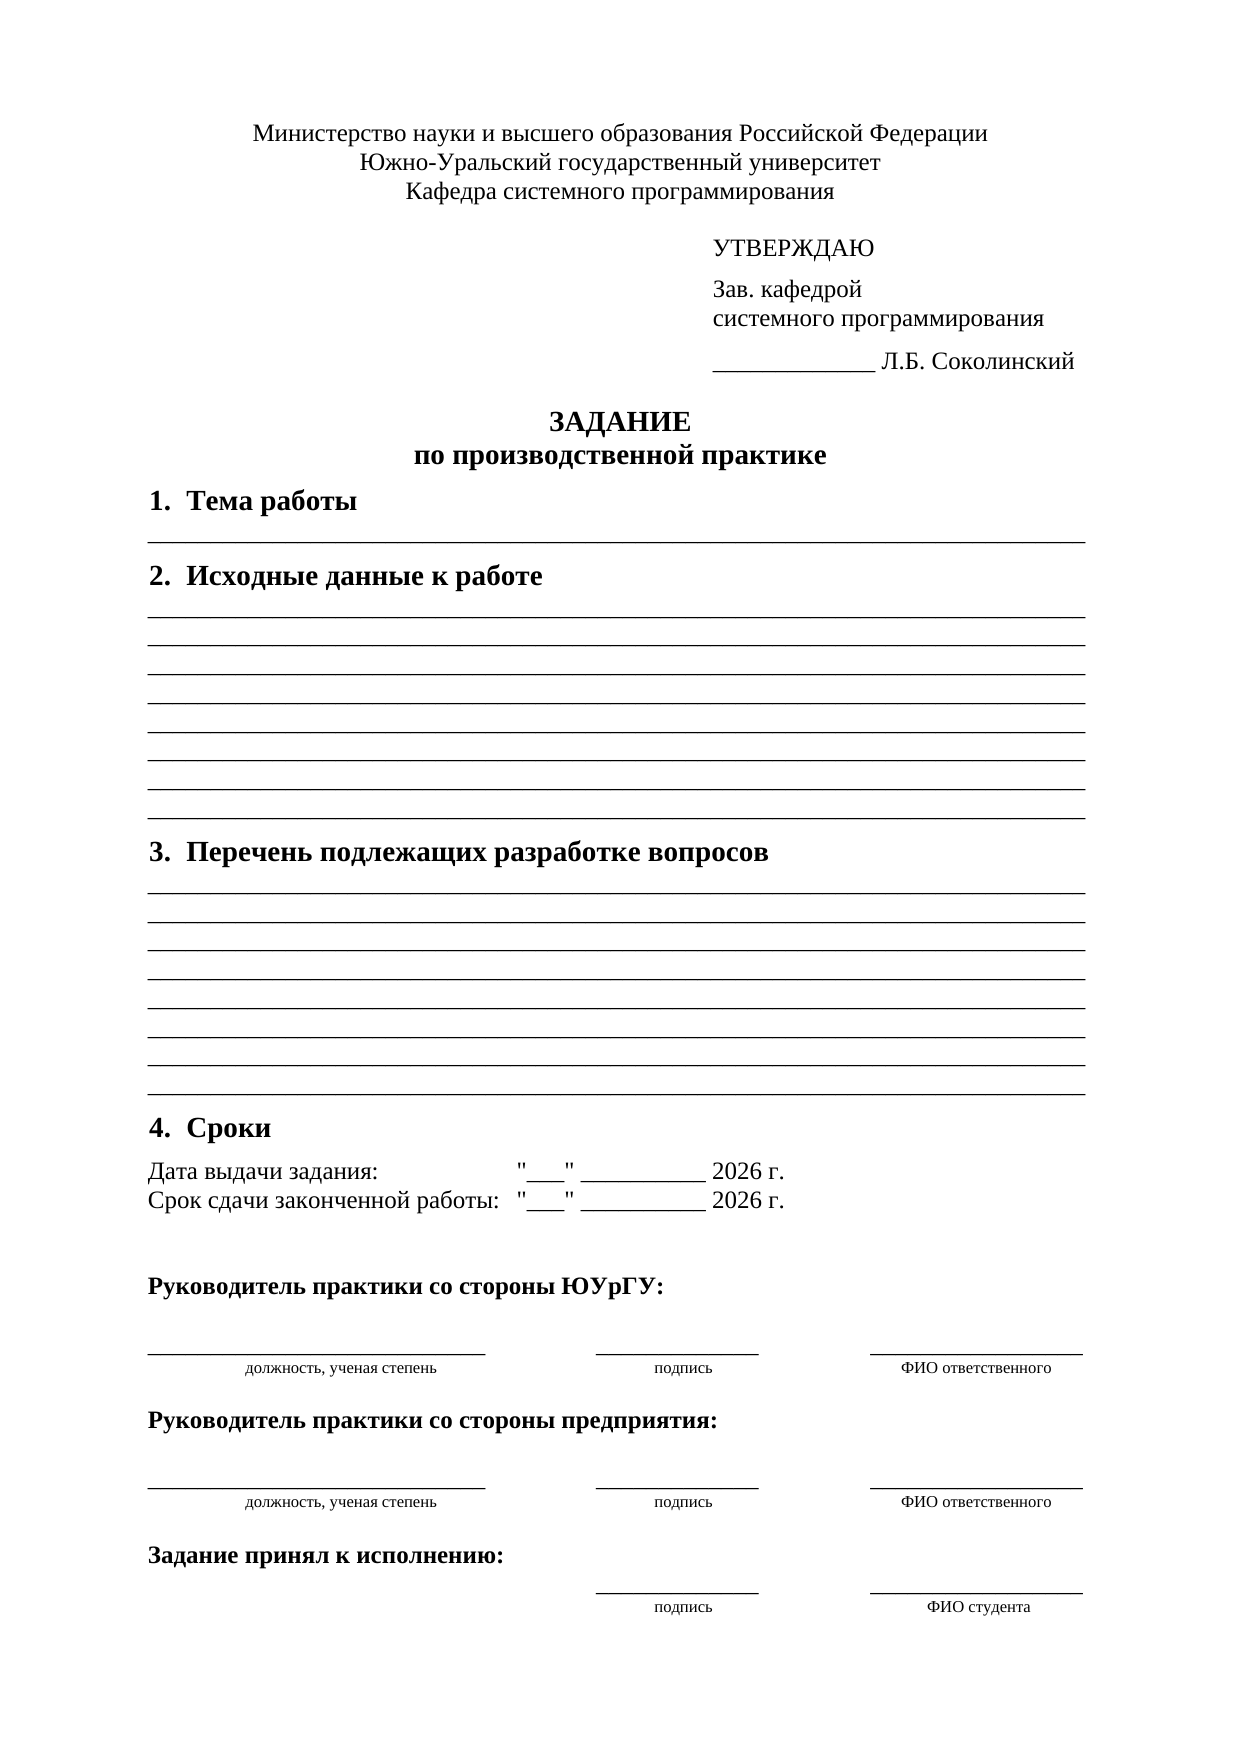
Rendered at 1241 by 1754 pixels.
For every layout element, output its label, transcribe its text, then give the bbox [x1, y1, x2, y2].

text ___________________________________________________________________________ [148, 1040, 1092, 1069]
text ___________________________________________________________________________ [148, 983, 1092, 1012]
text по производственной практике [148, 437, 1092, 471]
text Задание принял к исполнению: [148, 1540, 1092, 1568]
text ___________________________________________________________________________ [148, 897, 1092, 925]
text ___________________________________________________________________________ [148, 707, 1092, 736]
text Дата выдачи задания: "___" __________ 2019 г. [148, 1156, 1092, 1185]
text ___________________________________________________________________________ [148, 517, 1092, 546]
text ___________________________________________________________________________ [148, 925, 1092, 954]
text ___________________________________________________________________________ [148, 793, 1092, 822]
list Исходные данные к работе [149, 558, 1092, 592]
text ___________________________________________________________________________ [148, 868, 1092, 897]
text ___________________________________________________________________________ [148, 1069, 1092, 1098]
text Зав. кафедрой [713, 274, 1092, 303]
text Срок сдачи законченной работы: "___" __________ 2019 г. [148, 1185, 1092, 1214]
text УТВЕРЖДАЮ [712, 233, 1092, 262]
text Южно-Уральский государственный университет [148, 147, 1092, 176]
text должность, ученая степень подпись ФИО ответственного [245, 1358, 1092, 1377]
text _____________ _________________ [148, 1568, 1092, 1597]
text ЗАДАНИЕ [148, 404, 1092, 437]
text ___________________________________________________________________________ [148, 1012, 1092, 1040]
text ___________________________________________________________________________ [148, 592, 1092, 621]
list Тема работы [149, 483, 1092, 517]
text должность, ученая степень подпись ФИО ответственного [245, 1492, 1092, 1511]
text системного программирования [713, 303, 1092, 332]
text ___________________________________________________________________________ [148, 954, 1092, 983]
text Руководитель практики со стороны предприятия: [148, 1406, 1092, 1434]
text подпись ФИО студента [148, 1597, 1092, 1616]
text ___________________________ _____________ _________________ [148, 1329, 1092, 1358]
text ___________________________________________________________________________ [148, 736, 1092, 764]
text _____________ Л.Б. Соколинский [713, 346, 1092, 375]
text ___________________________________________________________________________ [148, 764, 1092, 793]
text ___________________________________________________________________________ [148, 649, 1092, 678]
text Руководитель практики со стороны ЮУрГУ: [148, 1271, 1092, 1300]
list Перечень подлежащих разработке вопросов [149, 834, 1092, 868]
text Кафедра системного программирования [148, 176, 1092, 204]
list Сроки [149, 1110, 1092, 1144]
text ___________________________________________________________________________ [148, 621, 1092, 649]
text ___________________________________________________________________________ [148, 678, 1092, 707]
text Министерство науки и высшего образования Российской Федерации [148, 118, 1092, 147]
text ___________________________ _____________ _________________ [148, 1463, 1092, 1492]
